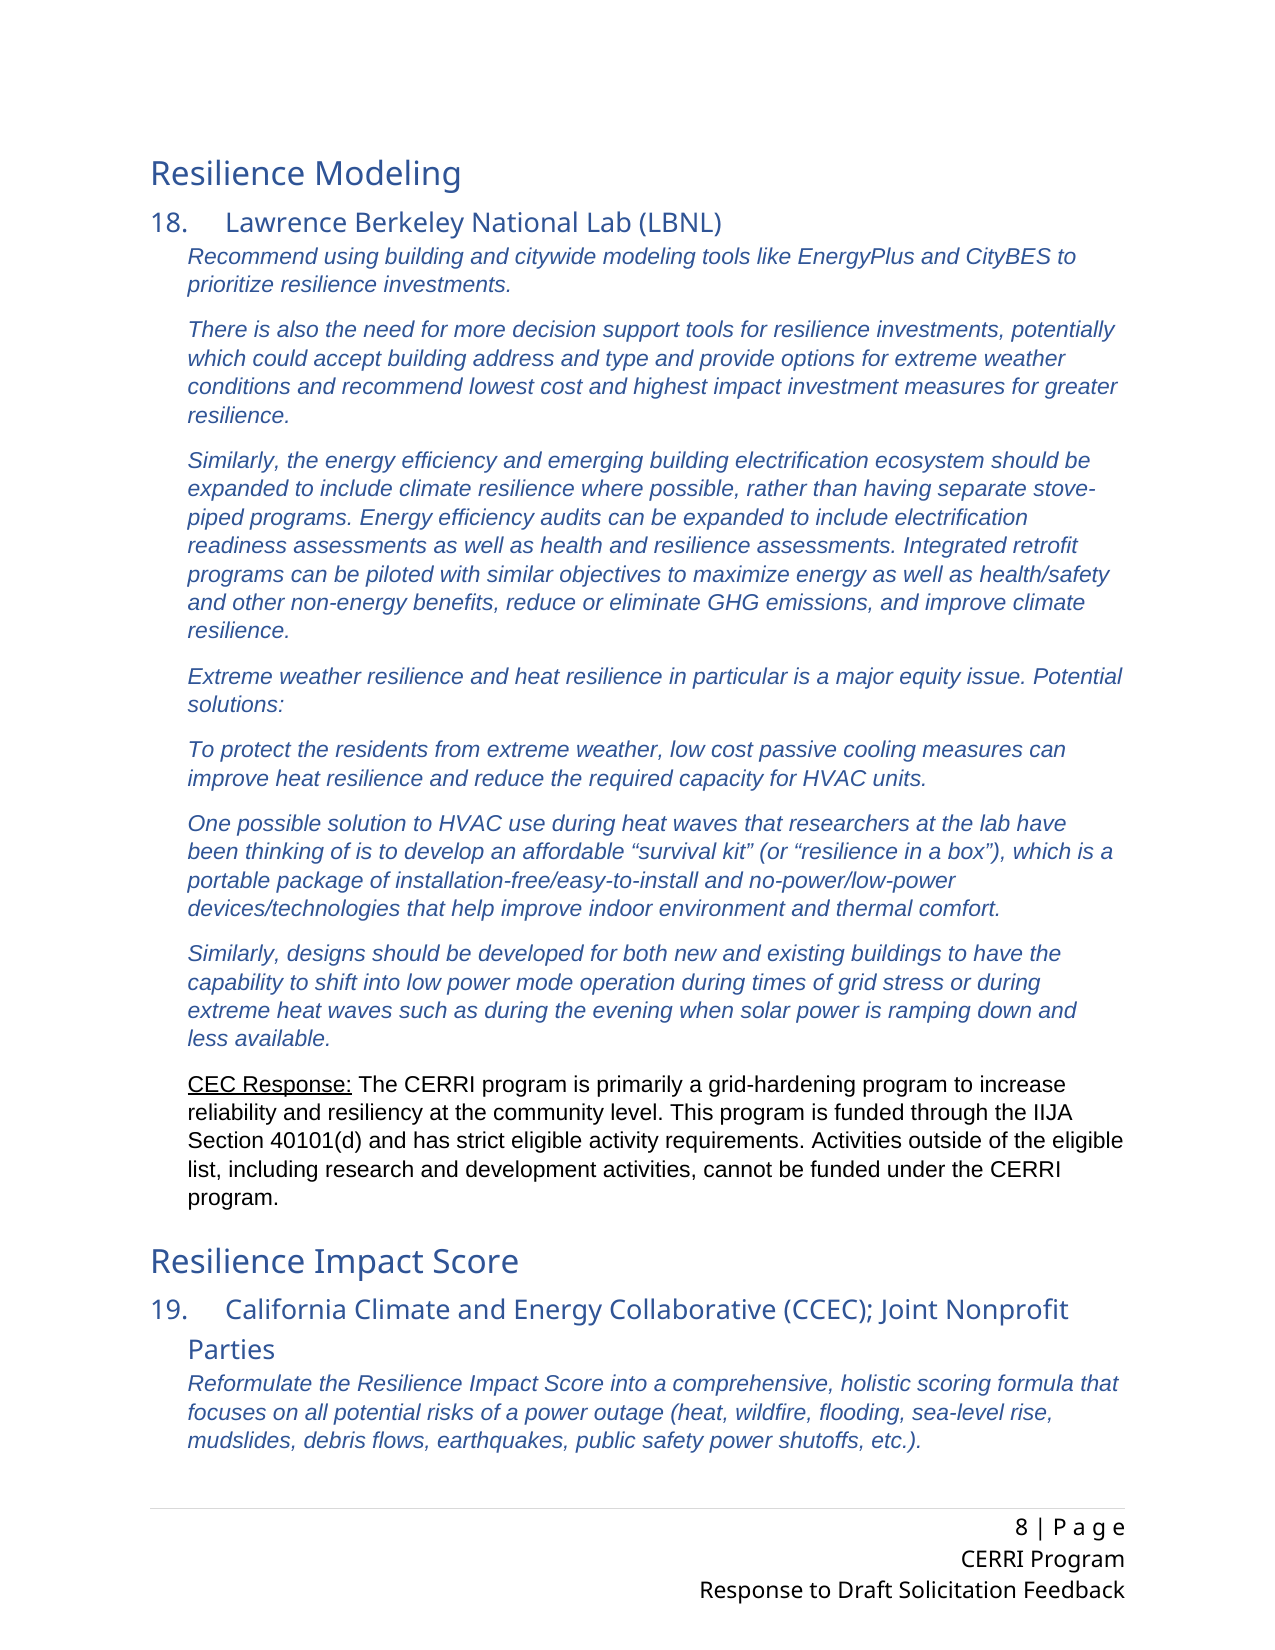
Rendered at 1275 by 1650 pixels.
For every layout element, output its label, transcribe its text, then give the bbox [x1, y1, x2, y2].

text Similarly, the energy efficiency and emerging building electrification ecosystem should be expanded to include climate resilience where possible, rather than having separate stove-piped programs. Energy efficiency audits can be expanded to include electrification readiness assessments as well as health and resilience assessments. Integrated retrofit programs can be piloted with similar objectives to maximize energy as well as health/safety and other non-energy benefits, reduce or eliminate GHG emissions, and improve climate resilience. [187, 447, 1125, 644]
subtitle Lawrence Berkeley National Lab (LBNL) [150, 203, 1125, 240]
text One possible solution to HVAC use during heat waves that researchers at the lab have been thinking of is to develop an affordable “survival kit” (or “resilience in a box”), which is a portable package of installation-free/easy-to-install and no-power/low-power devices/technologies that help improve indoor environment and thermal comfort. [187, 810, 1125, 921]
subtitle Resilience Impact Score [150, 1238, 1125, 1283]
subtitle California Climate and Energy Collaborative (CCEC); Joint Nonprofit Parties [150, 1291, 1125, 1367]
text There is also the need for more decision support tools for resilience investments, potentially which could accept building address and type and provide options for extreme weather conditions and recommend lowest cost and highest impact investment measures for greater resilience. [187, 316, 1125, 428]
text Similarly, designs should be developed for both new and existing buildings to have the capability to shift into low power mode operation during times of grid stress or during extreme heat waves such as during the evening when solar power is ramping down and less available. [187, 940, 1125, 1052]
text To protect the residents from extreme weather, low cost passive cooling measures can improve heat resilience and reduce the required capacity for HVAC units. [187, 736, 1125, 791]
list Reformulate the Resilience Impact Score into a comprehensive, holistic scoring formula that focuses on all potential risks of a power outage (heat, wildfire, flooding, sea-level rise, mudslides, debris flows, earthquakes, public safety power shutoffs, etc.). [187, 1370, 1125, 1454]
text Recommend using building and citywide modeling tools like EnergyPlus and CityBES to prioritize resilience investments. [187, 243, 1125, 298]
text Extreme weather resilience and heat resilience in particular is a major equity issue. Potential solutions: [187, 663, 1125, 717]
text CEC Response: The CERRI program is primarily a grid-hardening program to increase reliability and resiliency at the community level. This program is funded through the IIJA Section 40101(d) and has strict eligible activity requirements. Activities outside of the eligible list, including research and development activities, cannot be funded under the CERRI program. [187, 1071, 1125, 1211]
subtitle Resilience Modeling [150, 150, 1125, 195]
